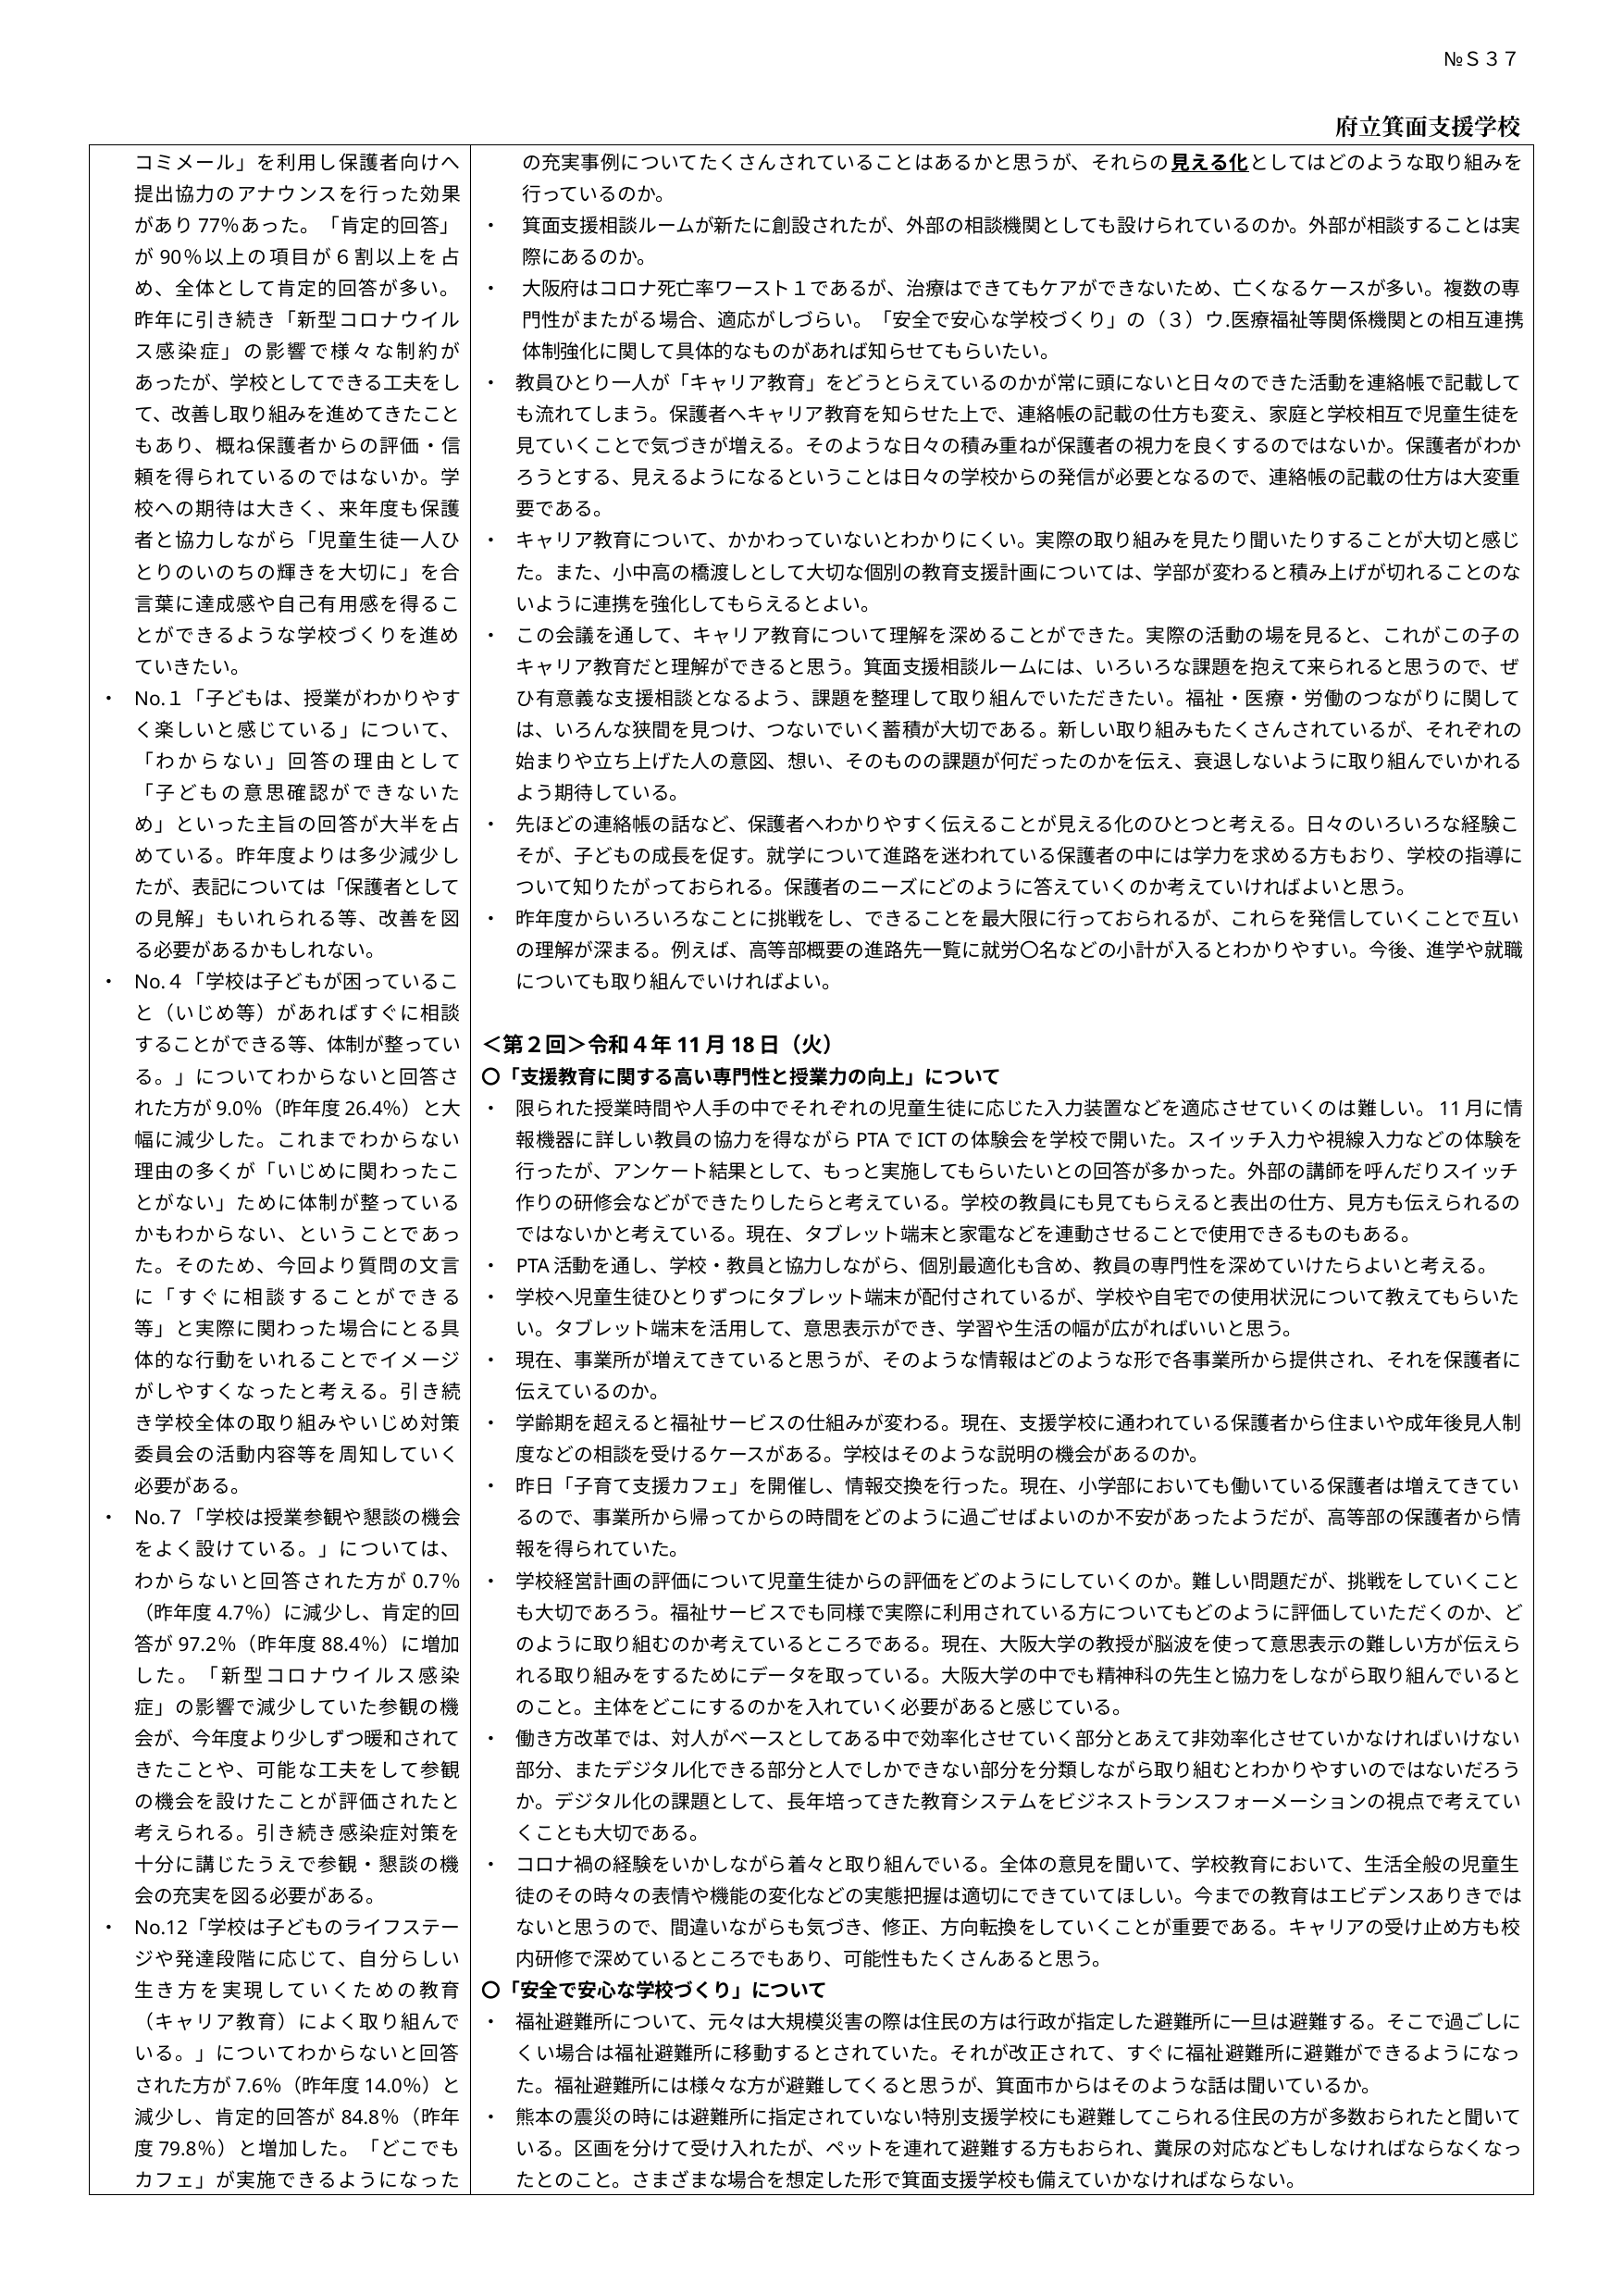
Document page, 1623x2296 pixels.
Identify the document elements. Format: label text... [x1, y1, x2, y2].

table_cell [471, 145, 1533, 2194]
